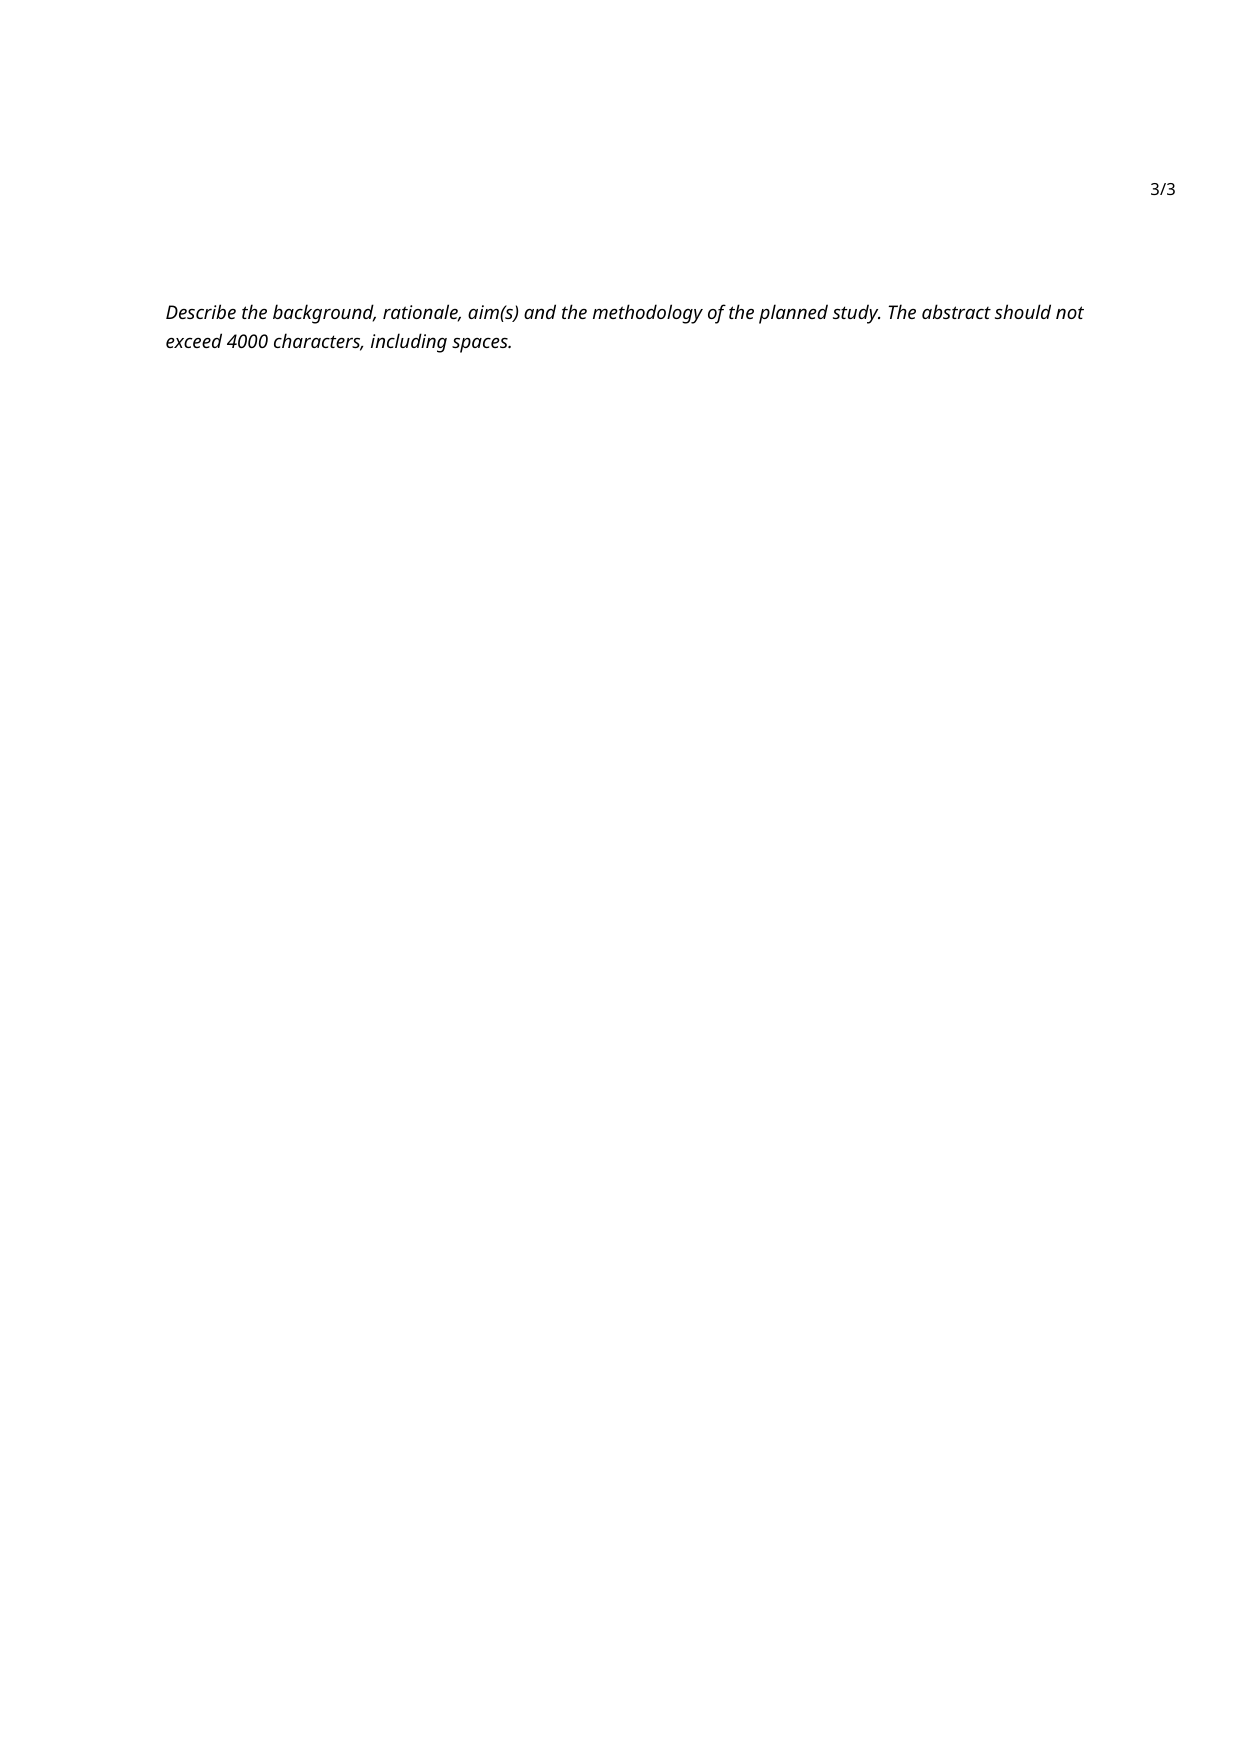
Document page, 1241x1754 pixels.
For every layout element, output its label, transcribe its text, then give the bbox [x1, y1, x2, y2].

text Describe the background, rationale, aim(s) and the methodology of the planned study. The abstract should not exceed 4000 characters, including spaces. [165, 295, 1122, 354]
